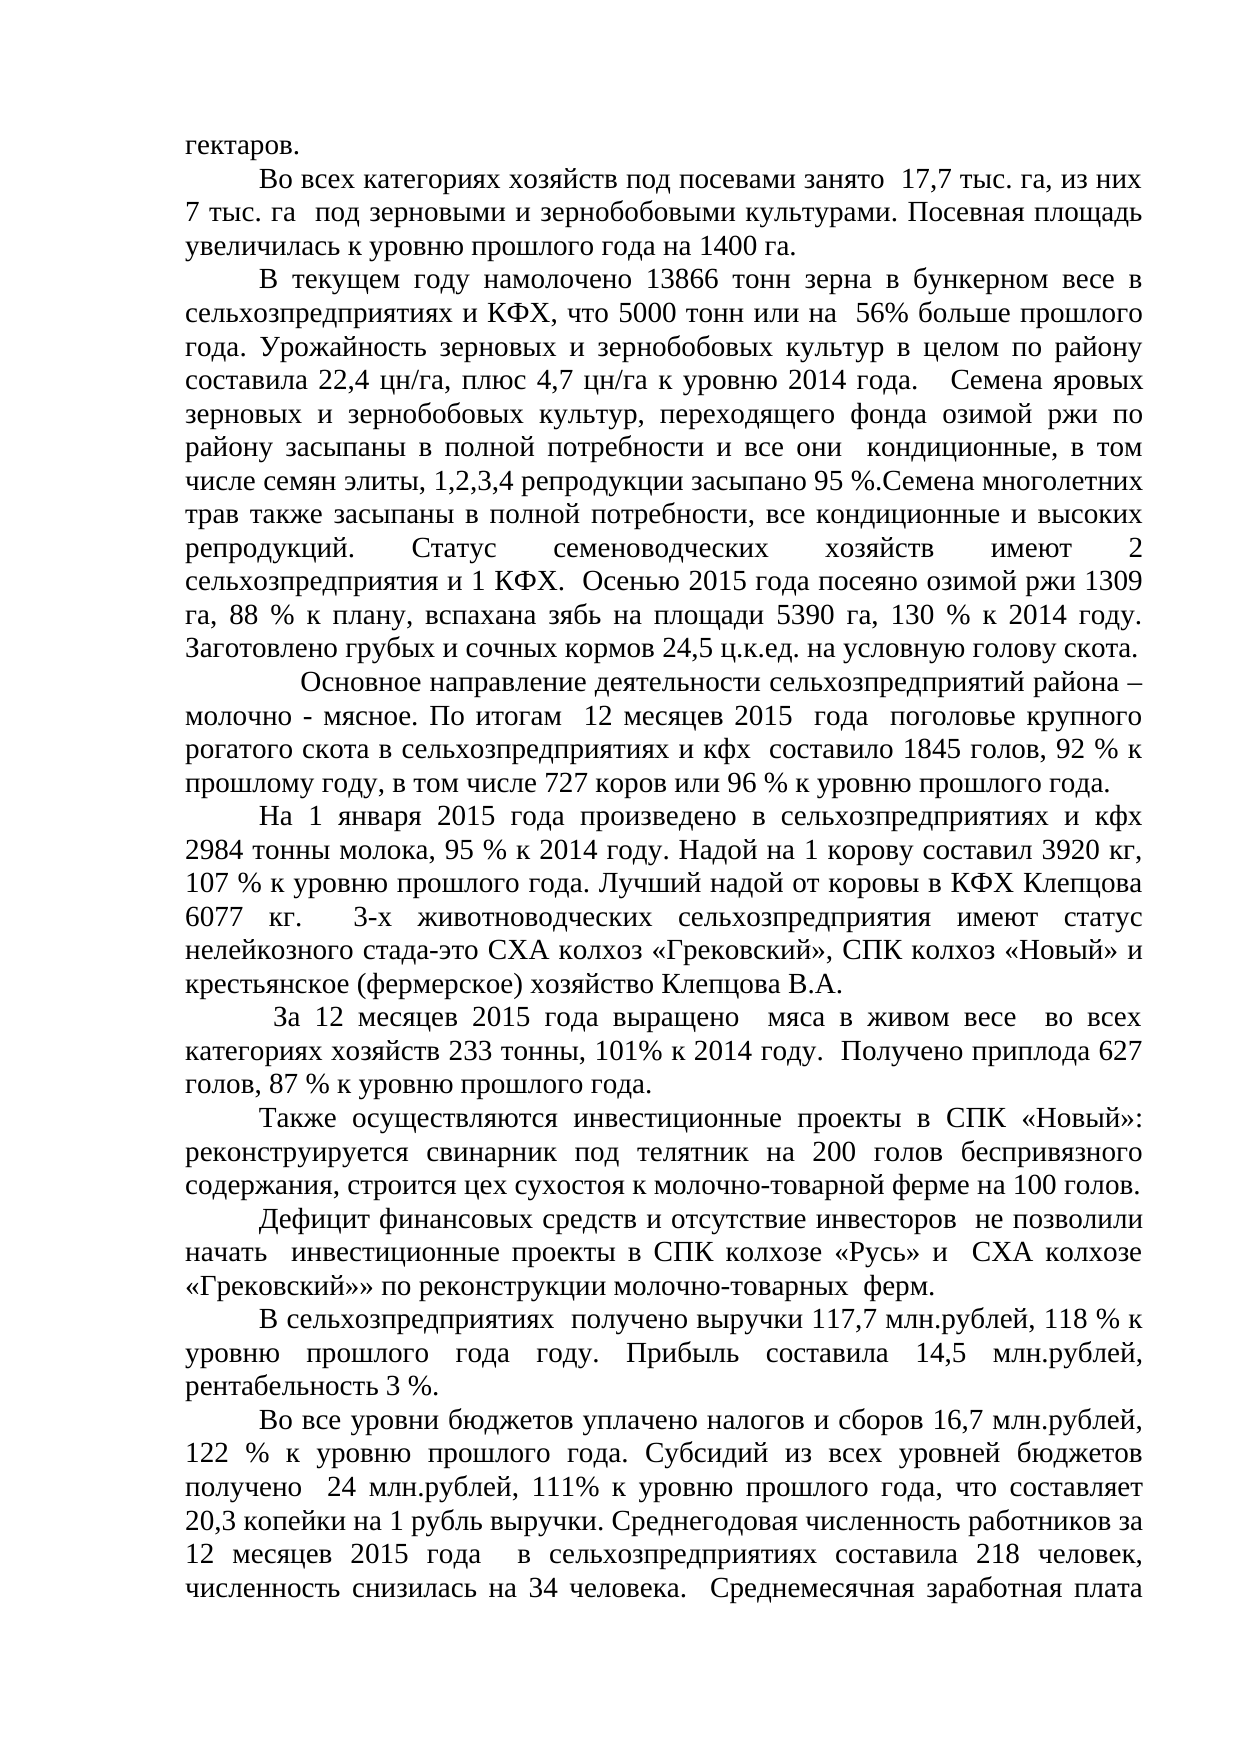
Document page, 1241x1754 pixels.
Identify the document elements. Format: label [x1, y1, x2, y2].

table_header [177, 118, 1152, 1613]
